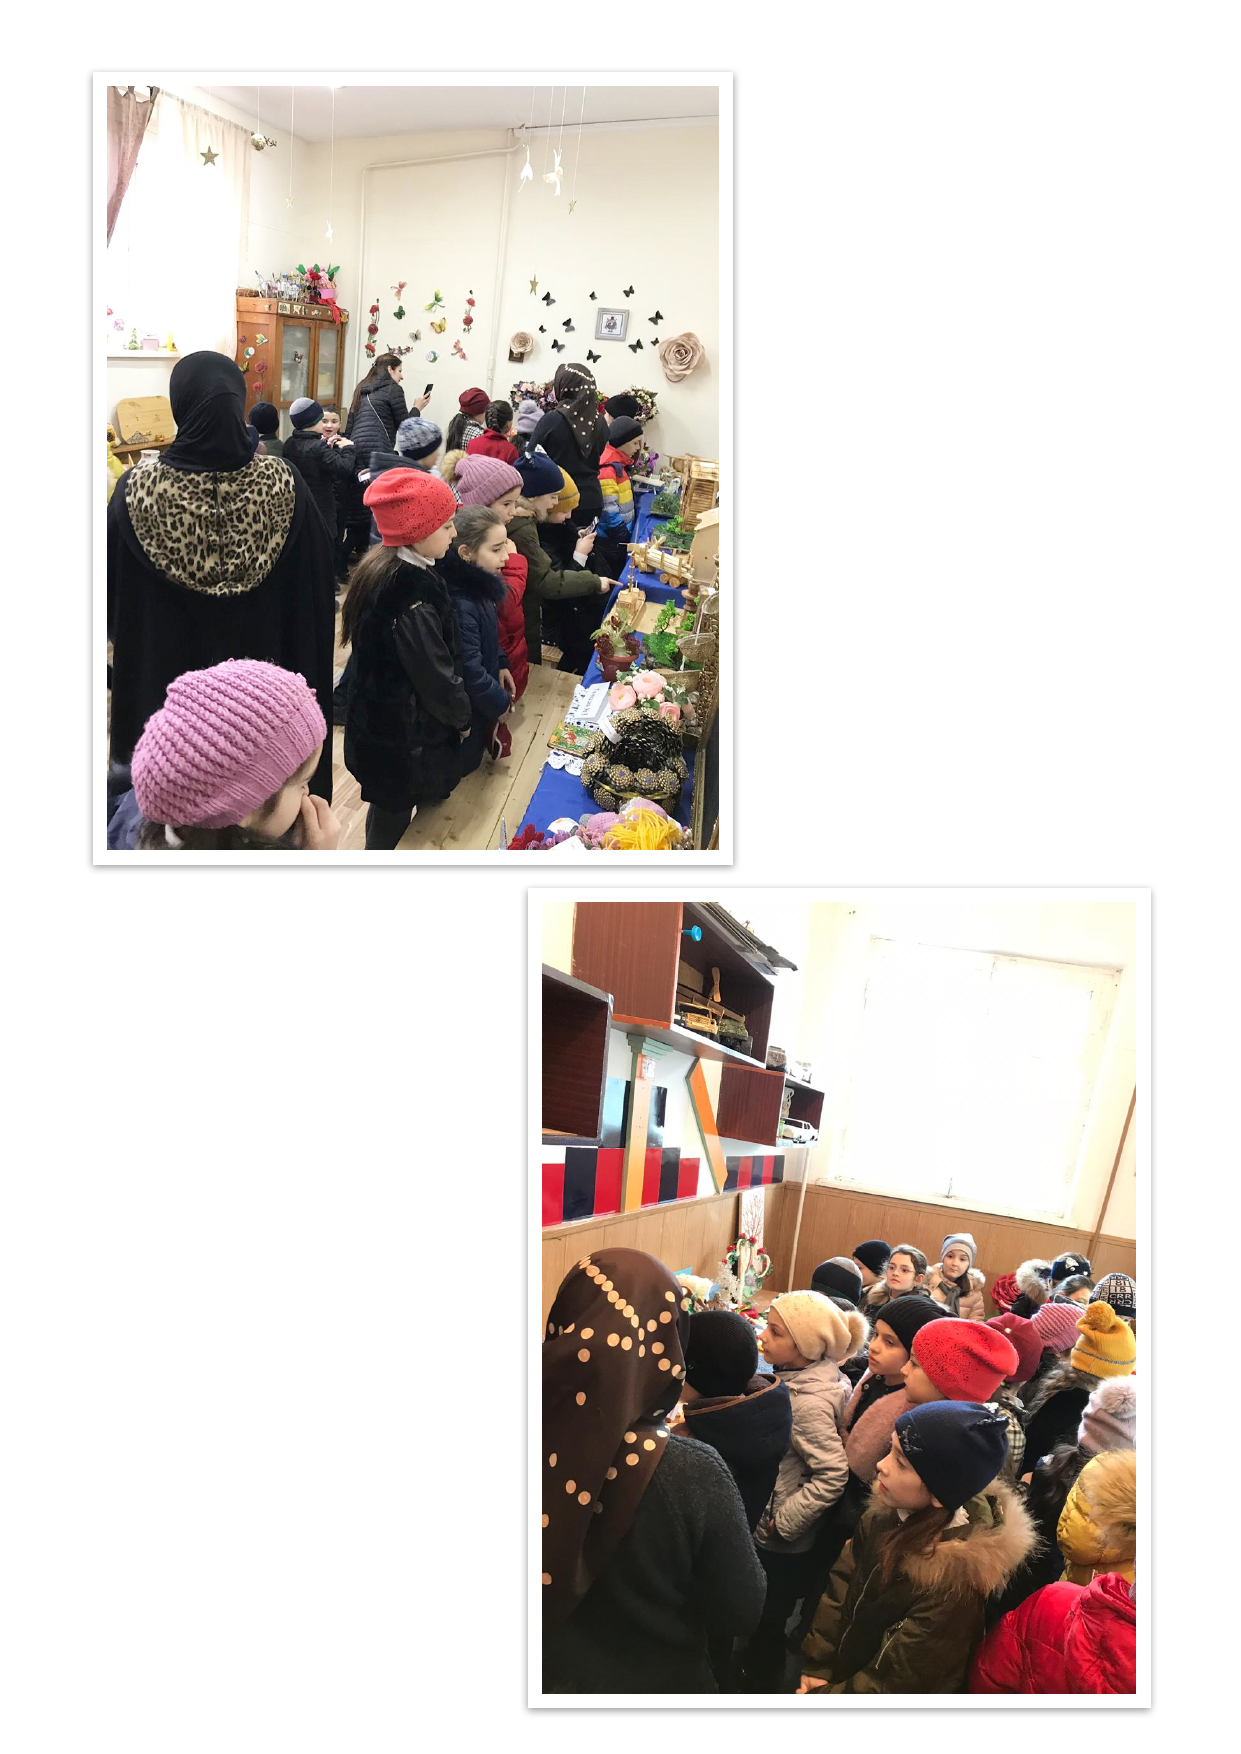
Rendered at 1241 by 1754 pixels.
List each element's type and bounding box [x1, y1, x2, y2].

picture [107, 86, 719, 850]
picture [542, 902, 1136, 1694]
